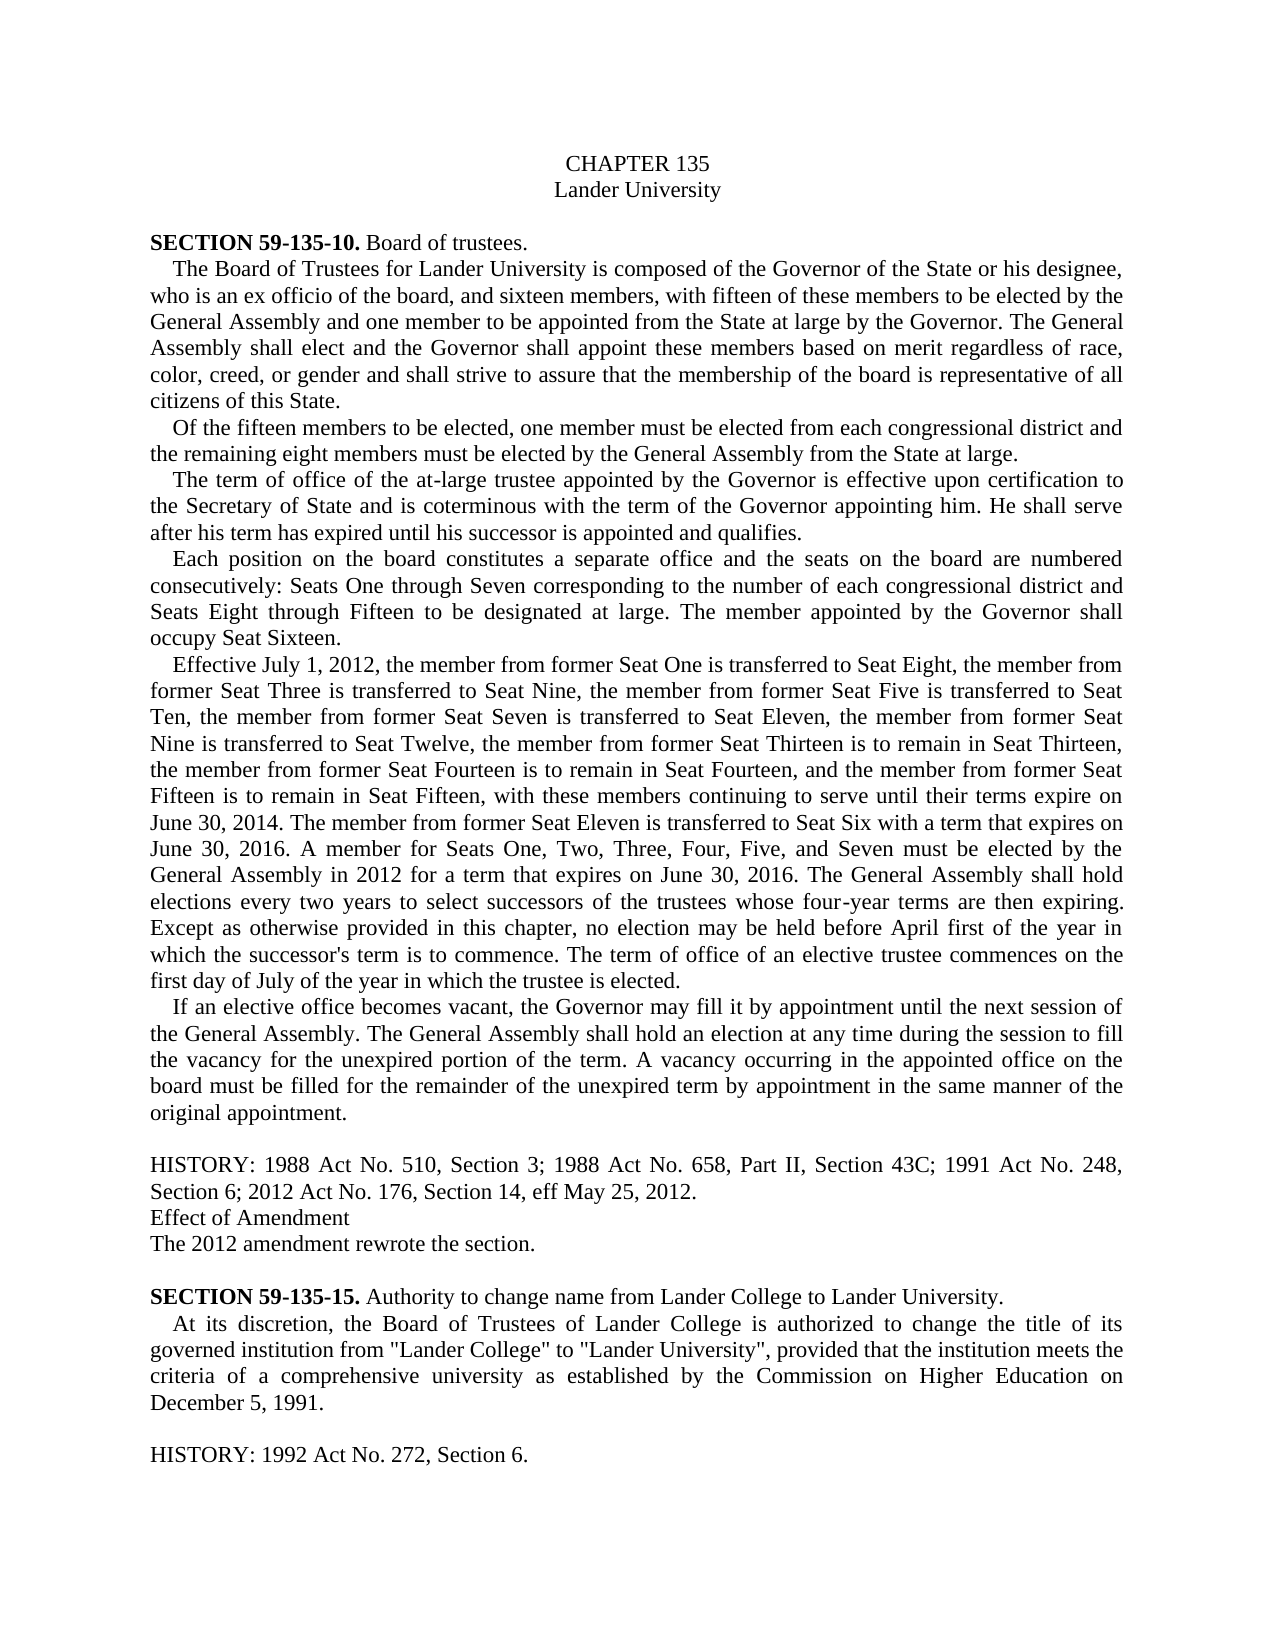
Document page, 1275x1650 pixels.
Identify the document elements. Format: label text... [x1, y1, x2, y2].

text Each position on the board constitutes a separate office and the seats on the board are numbered consecutively: Seats One through Seven corresponding to the number of each congressional district and Seats Eight through Fifteen to be designated at large. The member appointed by the Governor shall occupy Seat Sixteen. [150, 545, 1125, 651]
text Lander University [150, 176, 1125, 203]
text Effect of Amendment [150, 1204, 1125, 1231]
text SECTION 59-135-10. Board of trustees. [150, 229, 1125, 255]
text The term of office of the at-large trustee appointed by the Governor is effective upon certification to the Secretary of State and is coterminous with the term of the Governor appointing him. He shall serve after his term has expired until his successor is appointed and qualifies. [150, 466, 1125, 545]
text At its discretion, the Board of Trustees of Lander College is authorized to change the title of its governed institution from "Lander College" to "Lander University", provided that the institution meets the criteria of a comprehensive university as established by the Commission on Higher Education on December 5, 1991. [150, 1309, 1125, 1415]
text If an elective office becomes vacant, the Governor may fill it by appointment until the next session of the General Assembly. The General Assembly shall hold an election at any time during the session to fill the vacancy for the unexpired portion of the term. A vacancy occurring in the appointed office on the board must be filled for the remainder of the unexpired term by appointment in the same manner of the original appointment. [150, 993, 1125, 1125]
text HISTORY: 1992 Act No. 272, Section 6. [150, 1441, 1125, 1468]
text Of the fifteen members to be elected, one member must be elected from each congressional district and the remaining eight members must be elected by the General Assembly from the State at large. [150, 413, 1125, 466]
text HISTORY: 1988 Act No. 510, Section 3; 1988 Act No. 658, Part II, Section 43C; 1991 Act No. 248, Section 6; 2012 Act No. 176, Section 14, eff May 25, 2012. [150, 1151, 1125, 1204]
text The 2012 amendment rewrote the section. [150, 1231, 1125, 1257]
text Effective July 1, 2012, the member from former Seat One is transferred to Seat Eight, the member from former Seat Three is transferred to Seat Nine, the member from former Seat Five is transferred to Seat Ten, the member from former Seat Seven is transferred to Seat Eleven, the member from former Seat Nine is transferred to Seat Twelve, the member from former Seat Thirteen is to remain in Seat Thirteen, the member from former Seat Fourteen is to remain in Seat Fourteen, and the member from former Seat Fifteen is to remain in Seat Fifteen, with these members continuing to serve until their terms expire on June 30, 2014. The member from former Seat Eleven is transferred to Seat Six with a term that expires on June 30, 2016. A member for Seats One, Two, Three, Four, Five, and Seven must be elected by the General Assembly in 2012 for a term that expires on June 30, 2016. The General Assembly shall hold elections every two years to select successors of the trustees whose four-year terms are then expiring. Except as otherwise provided in this chapter, no election may be held before April first of the year in which the successor's term is to commence. The term of office of an elective trustee commences on the first day of July of the year in which the trustee is elected. [150, 651, 1125, 993]
text The Board of Trustees for Lander University is composed of the Governor of the State or his designee, who is an ex officio of the board, and sixteen members, with fifteen of these members to be elected by the General Assembly and one member to be appointed from the State at large by the Governor. The General Assembly shall elect and the Governor shall appoint these members based on merit regardless of race, color, creed, or gender and shall strive to assure that the membership of the board is representative of all citizens of this State. [150, 255, 1125, 413]
text CHAPTER 135 [150, 150, 1125, 176]
text SECTION 59-135-15. Authority to change name from Lander College to Lander University. [150, 1283, 1125, 1309]
